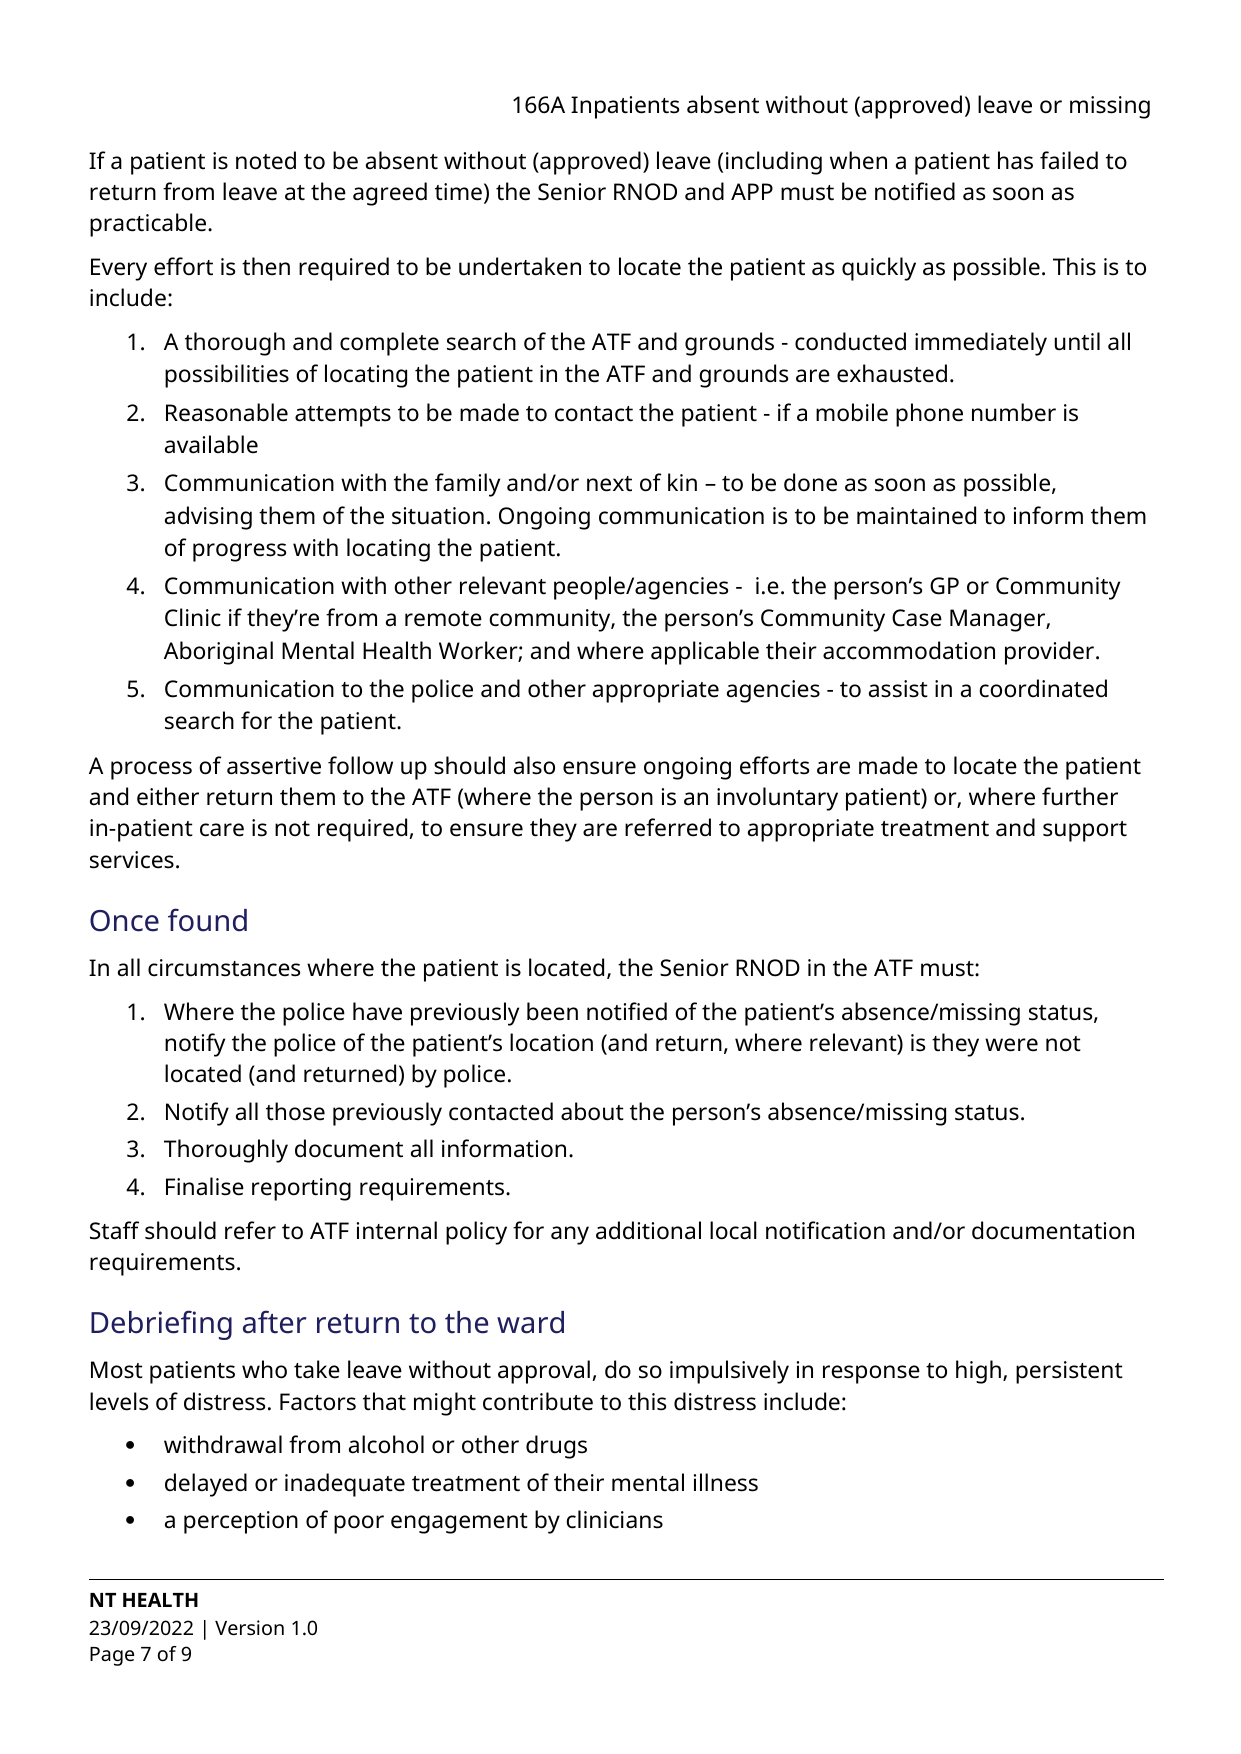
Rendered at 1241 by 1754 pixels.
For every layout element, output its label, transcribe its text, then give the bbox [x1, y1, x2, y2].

text If a patient is noted to be absent without (approved) leave (including when a patient has failed to return from leave at the agreed time) the Senior RNOD and APP must be notified as soon as practicable. [89, 145, 1152, 239]
list A thorough and complete search of the ATF and grounds - conducted immediately until all possibilities of locating the patient in the ATF and grounds are exhausted. [126, 326, 1152, 389]
list a perception of poor engagement by clinicians [126, 1504, 1152, 1536]
subtitle Debriefing after return to the ward [89, 1302, 1152, 1342]
list Communication with the family and/or next of kin – to be done as soon as possible, advising them of the situation. Ongoing communication is to be maintained to inform them of progress with locating the patient. [126, 467, 1152, 563]
list Where the police have previously been notified of the patient’s absence/missing status, notify the police of the patient’s location (and return, where relevant) is they were not located (and returned) by police. [126, 996, 1152, 1089]
list Communication to the police and other appropriate agencies - to assist in a coordinated search for the patient. [126, 673, 1152, 736]
list Communication with other relevant people/agencies - i.e. the person’s GP or Community Clinic if they’re from a remote community, the person’s Community Case Manager, Aboriginal Mental Health Worker; and where applicable their accommodation provider. [126, 570, 1152, 666]
text Most patients who take leave without approval, do so impulsively in response to high, persistent levels of distress. Factors that might contribute to this distress include: [89, 1354, 1152, 1417]
list Thoroughly document all information. [126, 1133, 1152, 1164]
list delayed or inadequate treatment of their mental illness [126, 1467, 1152, 1498]
list withdrawal from alcohol or other drugs [126, 1429, 1152, 1461]
text In all circumstances where the patient is located, the Senior RNOD in the ATF must: [89, 952, 1152, 983]
text Staff should refer to ATF internal policy for any additional local notification and/or documentation requirements. [89, 1214, 1152, 1277]
list Reasonable attempts to be made to contact the patient - if a mobile phone number is available [126, 397, 1152, 460]
text A process of assertive follow up should also ensure ongoing efforts are made to locate the patient and either return them to the ATF (where the person is an involuntary patient) or, where further in-patient care is not required, to ensure they are referred to appropriate treatment and support services. [89, 750, 1152, 875]
list Finalise reporting requirements. [126, 1171, 1152, 1202]
list Notify all those previously contacted about the person’s absence/missing status. [126, 1096, 1152, 1127]
text Every effort is then required to be undertaken to locate the patient as quickly as possible. This is to include: [89, 251, 1152, 314]
subtitle Once found [89, 900, 1152, 939]
